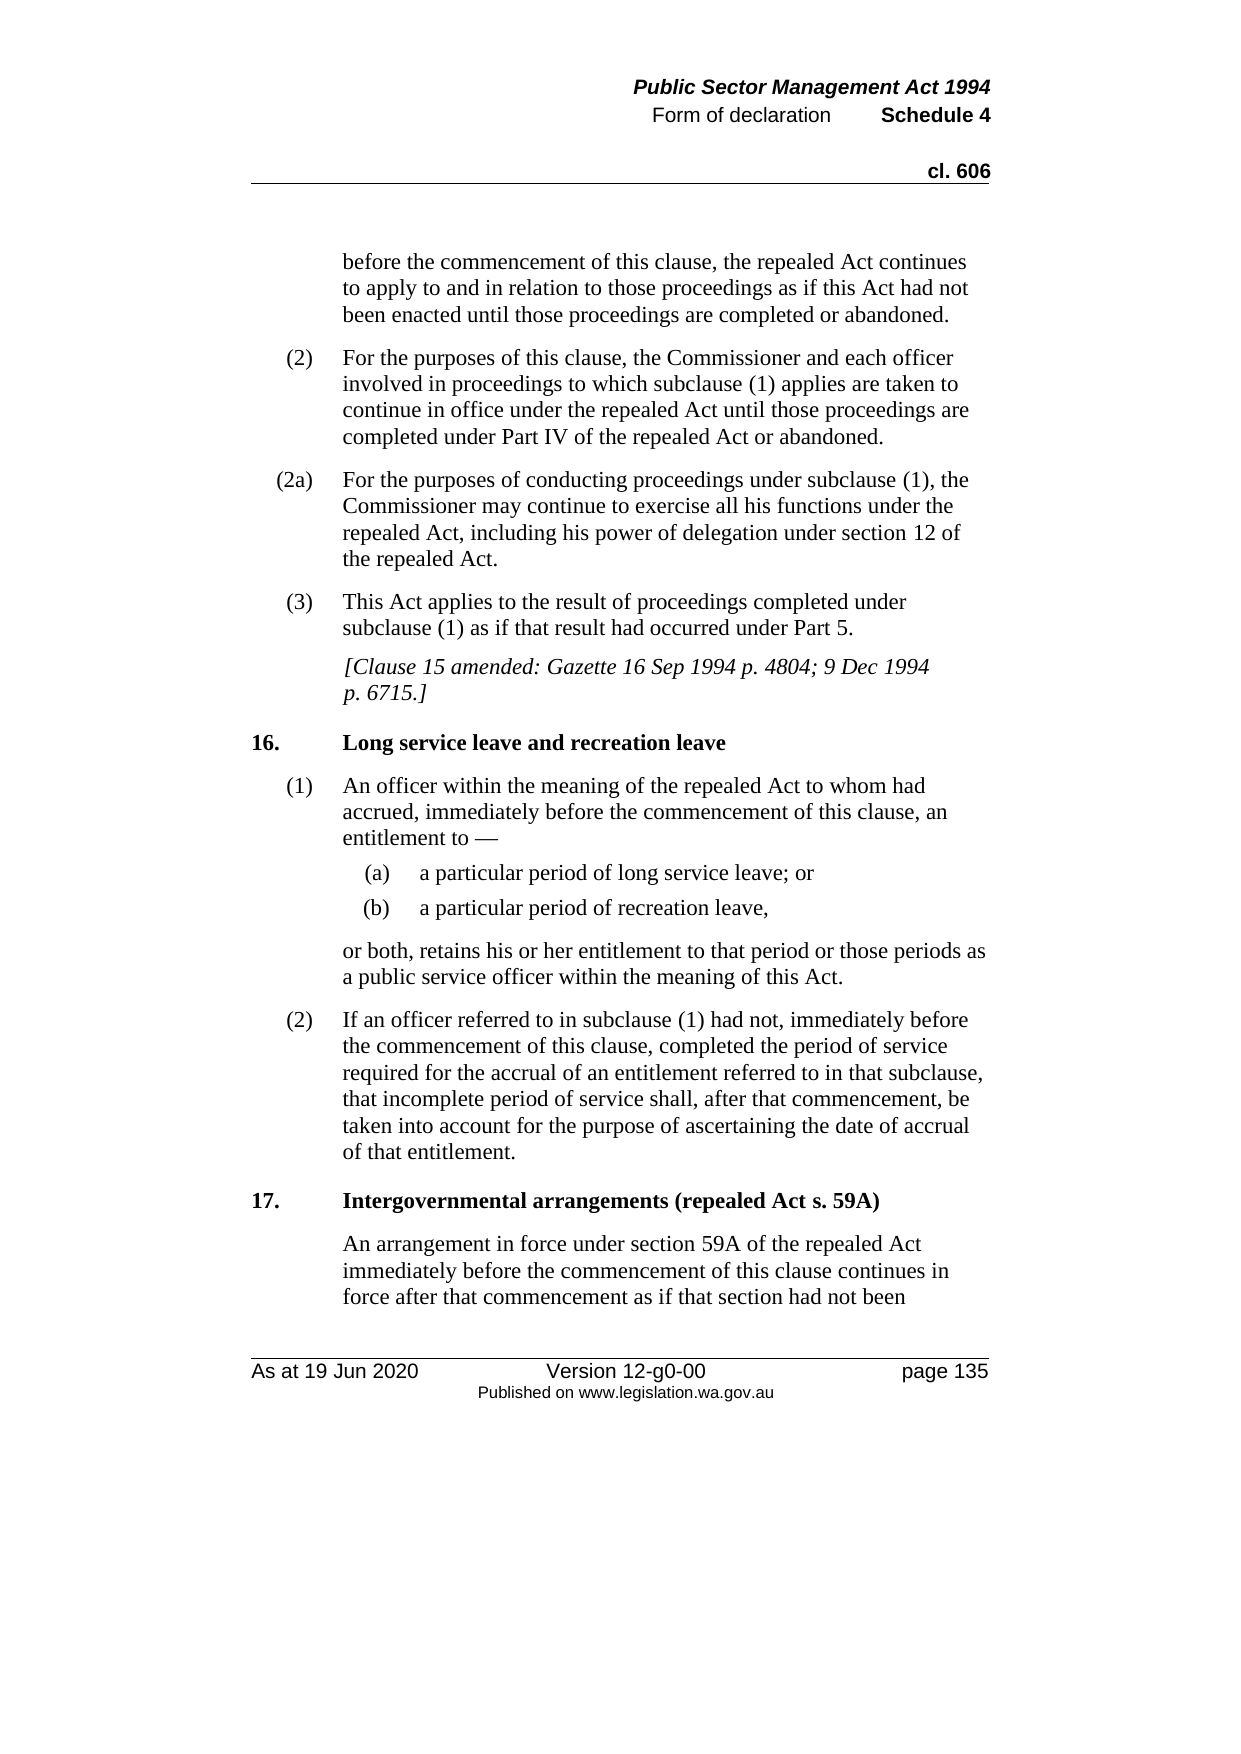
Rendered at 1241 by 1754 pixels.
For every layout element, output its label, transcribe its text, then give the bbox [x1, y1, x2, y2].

text or both, retains his or her entitlement to that period or those periods as a public service officer within the meaning of this Act. [251, 937, 989, 989]
text (2) If an officer referred to in subclause (1) had not, immediately before the commencement of this clause, completed the period of service required for the accrual of an entitlement referred to in that subclause, that incomplete period of service shall, after that commencement, be taken into account for the purpose of ascertaining the date of accrual of that entitlement. [251, 1006, 989, 1164]
text (b) a particular period of recreation leave, [251, 894, 989, 920]
subtitle 16. Long service leave and recreation leave [251, 729, 989, 755]
text (a) a particular period of long service leave; or [251, 859, 989, 886]
text (2a) For the purposes of conducting proceedings under subclause (1), the Commissioner may continue to exercise all his functions under the repealed Act, including his power of delegation under section 12 of the repealed Act. [251, 466, 989, 571]
text (3) This Act applies to the result of proceedings completed under subclause (1) as if that result had occurred under Part 5. [251, 588, 989, 641]
text (1) An officer within the meaning of the repealed Act to whom had accrued, immediately before the commencement of this clause, an entitlement to — [251, 772, 989, 851]
text [Clause 15 amended: Gazette 16 Sep 1994 p. 4804; 9 Dec 1994 p. 6715.] [251, 653, 989, 706]
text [251, 1230, 989, 1309]
text (2) For the purposes of this clause, the Commissioner and each officer involved in proceedings to which subclause (1) applies are taken to continue in office under the repealed Act until those proceedings are completed under Part IV of the repealed Act or abandoned. [251, 344, 989, 449]
text before the commencement of this clause, the repealed Act continues to apply to and in relation to those proceedings as if this Act had not been enacted until those proceedings are completed or abandoned. [251, 248, 989, 327]
subtitle 17. Intergovernmental arrangements (repealed Act s. 59A) [251, 1187, 989, 1214]
